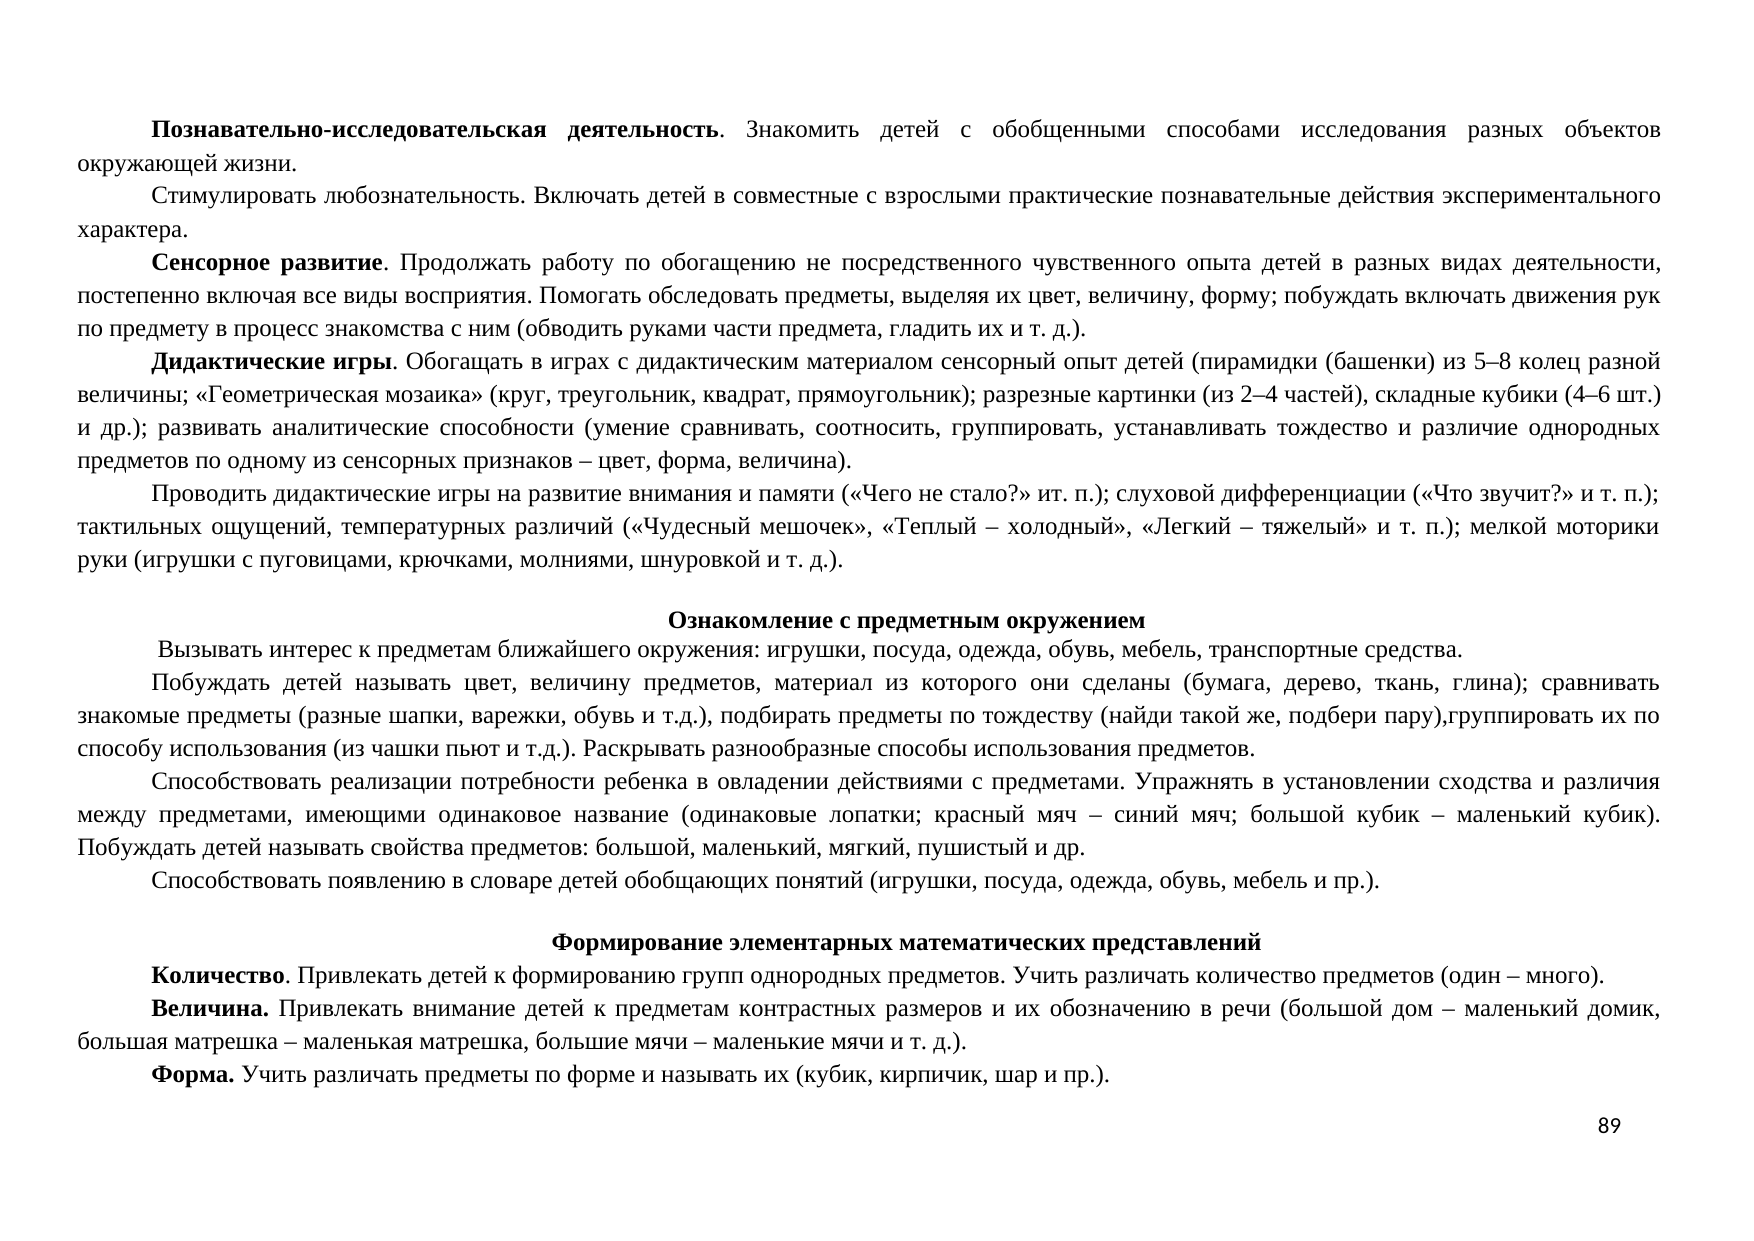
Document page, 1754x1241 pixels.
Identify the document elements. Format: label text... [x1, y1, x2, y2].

text Способствовать реализации потребности ребенка в овладении действиями с предметами. Упражнять в установлении сходства и различия между предметами, имеющими одинаковое название (одинаковые лопатки; красный мяч – синий мяч; большой кубик – маленький кубик). Побуждать детей называть свойства предметов: большой, маленький, мягкий, пушистый и др. [77, 766, 1662, 861]
text Количество. Привлекать детей к формированию групп однородных предметов. Учить различать количество предметов (один – много). [77, 960, 1662, 989]
text Побуждать детей называть цвет, величину предметов, материал из которого они сделаны (бумага, дерево, ткань, глина); сравнивать знакомые предметы (разные шапки, варежки, обувь и т.д.), подбирать предметы по тождеству (найди такой же, подбери пару),группировать их по способу использования (из чашки пьют и т.д.). Раскрывать разнообразные способы использования предметов. [77, 667, 1662, 762]
text Дидактические игры. Обогащать в играх с дидактическим материалом сенсорный опыт детей (пирамидки (башенки) из 5–8 колец разной величины; «Геометрическая мозаика» (круг, треугольник, квадрат, прямоугольник); разрезные картинки (из 2–4 частей), складные кубики (4–6 шт.) и др.); развивать аналитические способности (умение сравнивать, соотносить, группировать, устанавливать тождество и различие однородных предметов по одному из сенсорных признаков – цвет, форма, величина). [77, 346, 1662, 473]
text Ознакомление с предметным окружением [77, 606, 1662, 634]
text Стимулировать любознательность. Включать детей в совместные с взрослыми практические познавательные действия экспериментального характера. [77, 181, 1662, 242]
text Способствовать появлению в словаре детей обобщающих понятий (игрушки, посуда, одежда, обувь, мебель и пр.). [77, 866, 1662, 894]
text Сенсорное развитие. Продолжать работу по обогащению не посредственного чувственного опыта детей в разных видах деятельности, постепенно включая все виды восприятия. Помогать обследовать предметы, выделяя их цвет, величину, форму; побуждать включать движения рук по предмету в процесс знакомства с ним (обводить руками части предмета, гладить их и т. д.). [77, 247, 1662, 341]
text Формирование элементарных математических представлений [77, 927, 1662, 956]
text Вызывать интерес к предметам ближайшего окружения: игрушки, посуда, одежда, обувь, мебель, транспортные средства. [77, 634, 1662, 663]
text Форма. Учить различать предметы по форме и называть их (кубик, кирпичик, шар и пр.). [77, 1059, 1662, 1088]
text Проводить дидактические игры на развитие внимания и памяти («Чего не стало?» ит. п.); слуховой дифференциации («Что звучит?» и т. п.); тактильных ощущений, температурных различий («Чудесный мешочек», «Теплый – холодный», «Легкий – тяжелый» и т. п.); мелкой моторики руки (игрушки с пуговицами, крючками, молниями, шнуровкой и т. д.). [77, 478, 1662, 573]
text Величина. Привлекать внимание детей к предметам контрастных размеров и их обозначению в речи (большой дом – маленький домик, большая матрешка – маленькая матрешка, большие мячи – маленькие мячи и т. д.). [77, 993, 1662, 1055]
text Познавательно-исследовательская деятельность. Знакомить детей с обобщенными способами исследования разных объектов окружающей жизни. [77, 114, 1662, 176]
